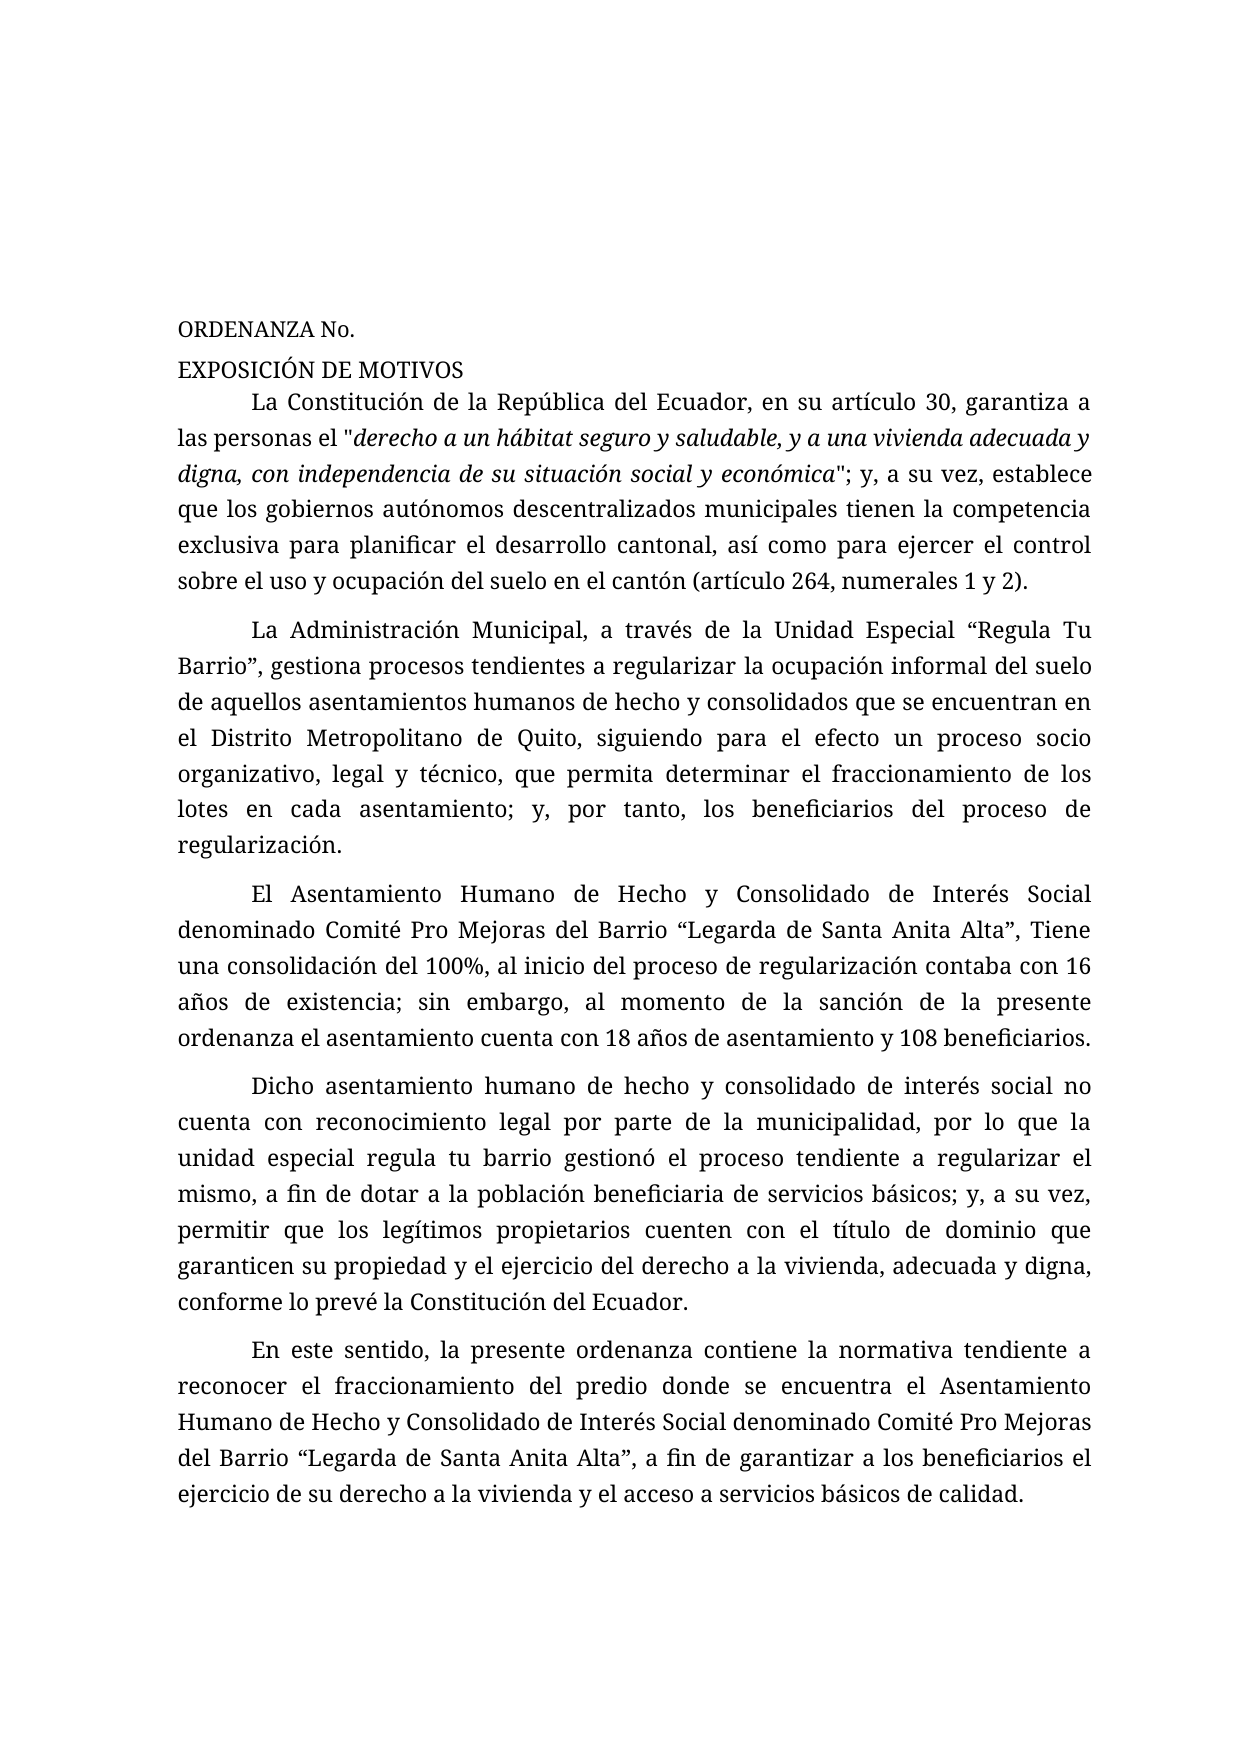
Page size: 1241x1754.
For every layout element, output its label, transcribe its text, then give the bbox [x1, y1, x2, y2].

text La Administración Municipal, a través de la Unidad Especial “Regula Tu Barrio”, gestiona procesos tendientes a regularizar la ocupación informal del suelo de aquellos asentamientos humanos de hecho y consolidados que se encuentran en el Distrito Metropolitano de Quito, siguiendo para el efecto un proceso socio organizativo, legal y técnico, que permita determinar el fraccionamiento de los lotes en cada asentamiento; y, por tanto, los beneficiarios del proceso de regularización. [177, 614, 1093, 861]
text En este sentido, la presente ordenanza contiene la normativa tendiente a reconocer el fraccionamiento del predio donde se encuentra el Asentamiento Humano de Hecho y Consolidado de Interés Social denominado Comité Pro Mejoras del Barrio “Legarda de Santa Anita Alta”, a fin de garantizar a los beneficiarios el ejercicio de su derecho a la vivienda y el acceso a servicios básicos de calidad. [177, 1334, 1093, 1509]
text Dicho asentamiento humano de hecho y consolidado de interés social no cuenta con reconocimiento legal por parte de la municipalidad, por lo que la unidad especial regula tu barrio gestionó el proceso tendiente a regularizar el mismo, a fin de dotar a la población beneficiaria de servicios básicos; y, a su vez, permitir que los legítimos propietarios cuenten con el título de dominio que garanticen su propiedad y el ejercicio del derecho a la vivienda, adecuada y digna, conforme lo prevé la Constitución del Ecuador. [177, 1070, 1093, 1317]
text La Constitución de la República del Ecuador, en su artículo 30, garantiza a las personas el "derecho a un hábitat seguro y saludable, y a una vivienda adecuada y digna, con independencia de su situación social y económica"; y, a su vez, establece que los gobiernos autónomos descentralizados municipales tienen la competencia exclusiva para planificar el desarrollo cantonal, así como para ejercer el control sobre el uso y ocupación del suelo en el cantón (artículo 264, numerales 1 y 2). [177, 386, 1093, 597]
text El Asentamiento Humano de Hecho y Consolidado de Interés Social denominado Comité Pro Mejoras del Barrio “Legarda de Santa Anita Alta”, Tiene una consolidación del 100%, al inicio del proceso de regularización contaba con 16 años de existencia; sin embargo, al momento de la sanción de la presente ordenanza el asentamiento cuenta con 18 años de asentamiento y 108 beneficiarios. [177, 878, 1093, 1053]
